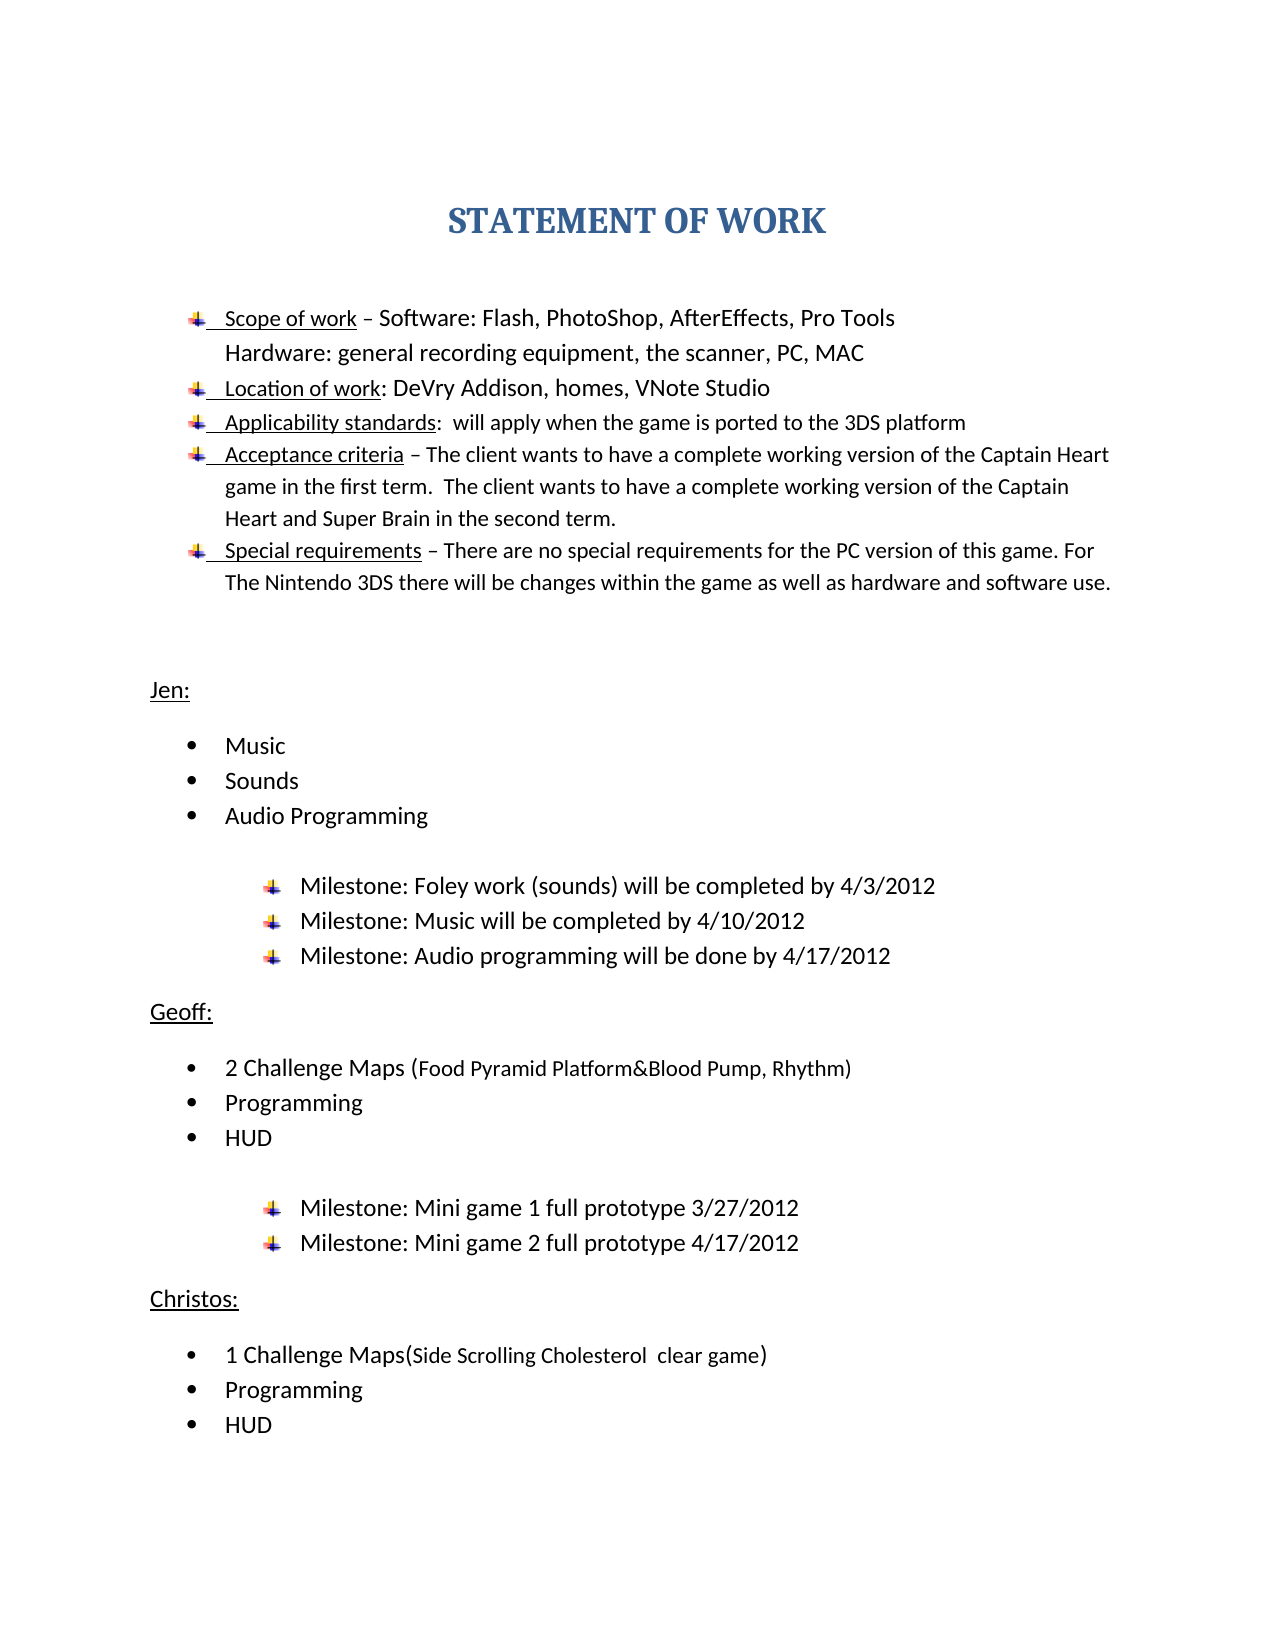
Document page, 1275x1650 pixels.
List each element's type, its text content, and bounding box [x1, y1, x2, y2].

list HUD [187, 1122, 1125, 1153]
list Applicability standards: will apply when the game is ported to the 3DS platform [187, 408, 1125, 436]
list HUD [187, 1409, 1125, 1439]
picture [263, 878, 281, 895]
list Milestone: Foley work (sounds) will be completed by 4/3/2012 [262, 870, 1125, 901]
picture [263, 1234, 281, 1252]
list Milestone: Music will be completed by 4/10/2012 [262, 905, 1125, 936]
picture [263, 948, 281, 965]
list Music [187, 730, 1125, 761]
picture [263, 913, 281, 930]
picture [188, 542, 206, 559]
text Christos: [150, 1283, 1125, 1313]
list Scope of work – Software: Flash, PhotoShop, AfterEffects, Pro Tools [187, 303, 1125, 333]
list Programming [187, 1374, 1125, 1404]
list Milestone: Audio programming will be done by 4/17/2012 [262, 940, 1125, 971]
text Geoff: [150, 996, 1125, 1027]
picture [188, 413, 206, 430]
list Hardware: general recording equipment, the scanner, PC, MAC [225, 338, 1125, 368]
picture [263, 1199, 281, 1217]
list Programming [187, 1087, 1125, 1118]
list Sounds [187, 765, 1125, 796]
list Audio Programming [187, 800, 1125, 831]
picture [188, 310, 206, 327]
picture [188, 445, 206, 462]
picture [188, 380, 206, 397]
list Location of work: DeVry Addison, homes, VNote Studio [187, 373, 1125, 403]
list Acceptance criteria – The client wants to have a complete working version of the Captain Heart game in the first term. The client wants to have a complete working version of the Captain Heart and Super Brain in the second term. [187, 440, 1125, 532]
list Milestone: Mini game 2 full prototype 4/17/2012 [262, 1227, 1125, 1258]
list 1 Challenge Maps(Side Scrolling Cholesterol clear game) [187, 1339, 1125, 1369]
list Special requirements – There are no special requirements for the PC version of this game. For The Nintendo 3DS there will be changes within the game as well as hardware and software use. [187, 536, 1125, 597]
subtitle STATEMENT OF WORK [150, 200, 1125, 243]
list Milestone: Mini game 1 full prototype 3/27/2012 [262, 1192, 1125, 1223]
list 2 Challenge Maps (Food Pyramid Platform&Blood Pump, Rhythm) [187, 1052, 1125, 1083]
text Jen: [150, 674, 1125, 705]
